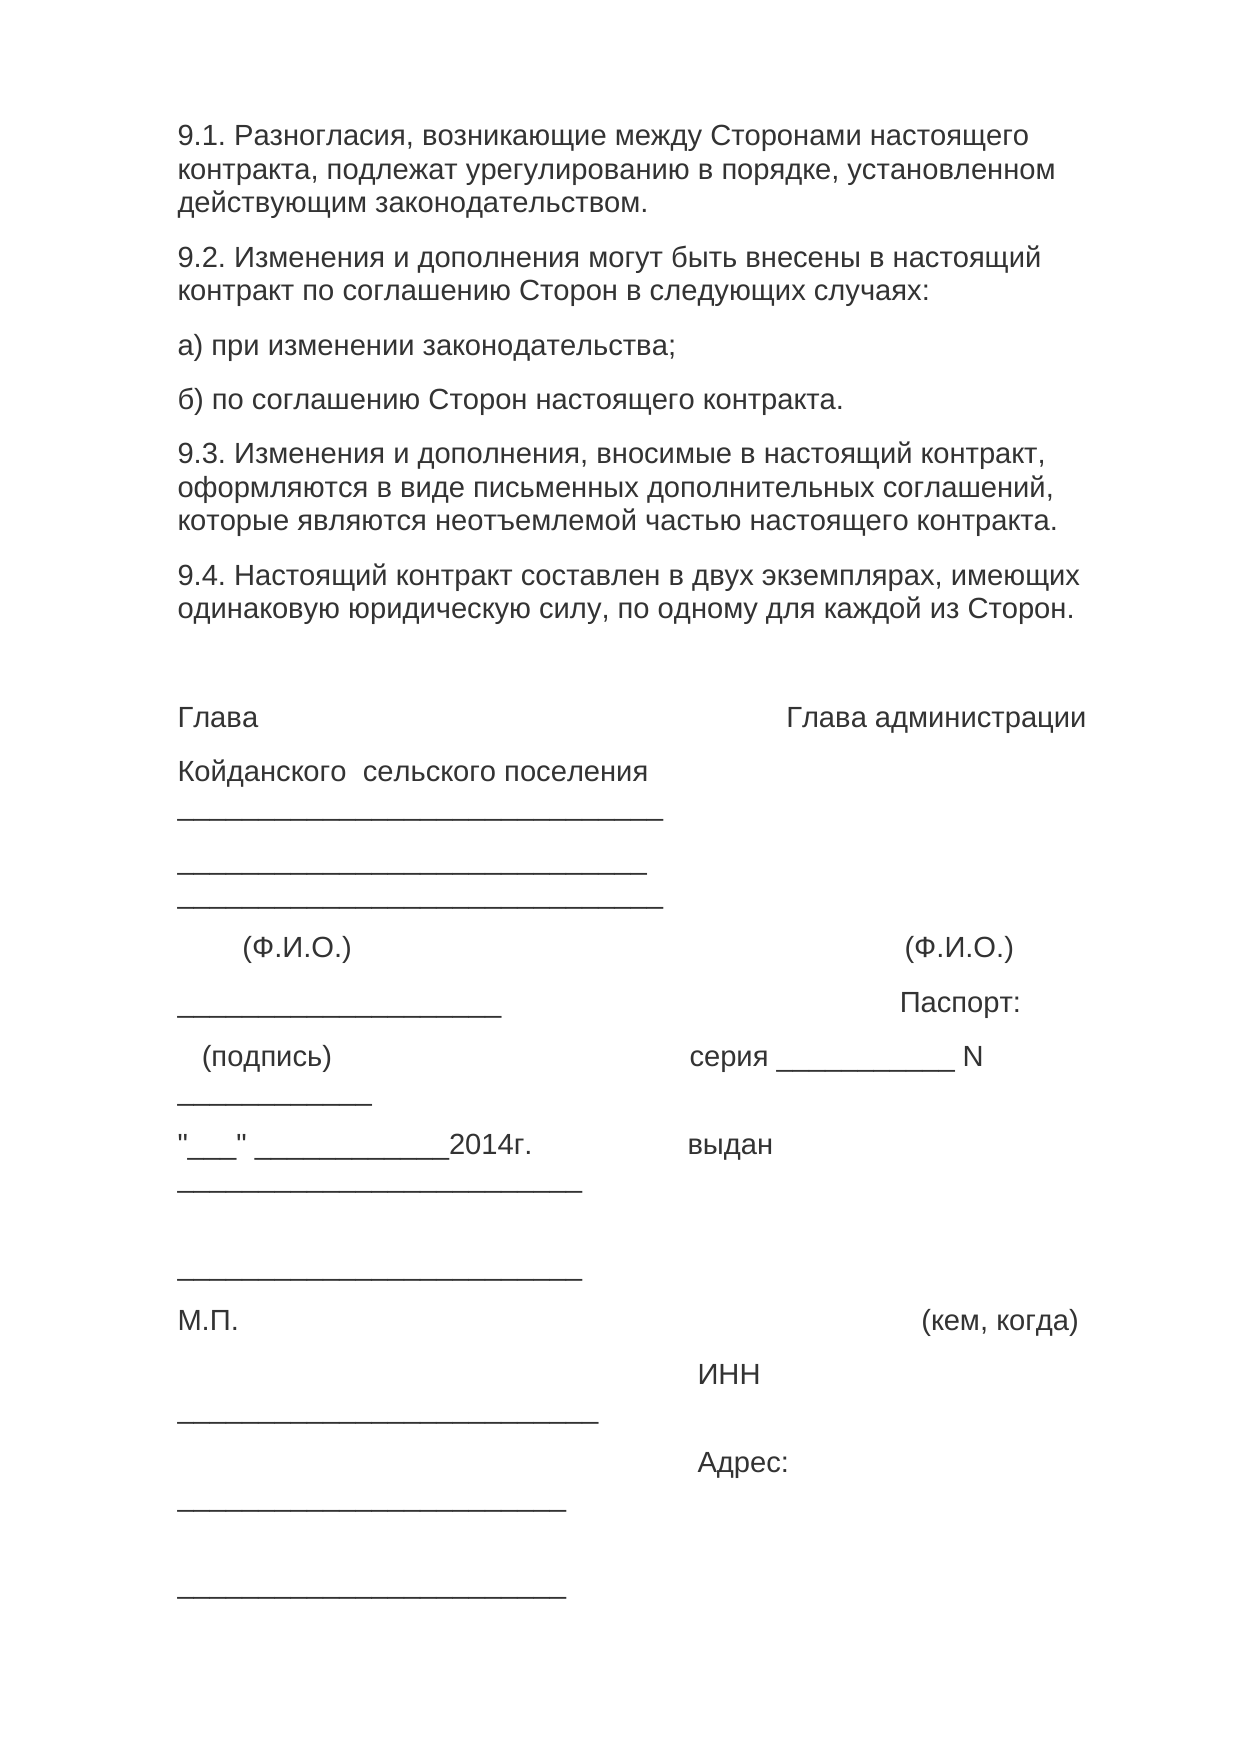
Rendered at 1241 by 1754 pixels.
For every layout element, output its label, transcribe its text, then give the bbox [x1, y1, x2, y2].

text _____________________________ ______________________________ [177, 842, 1152, 909]
text 9.2. Изменения и дополнения могут быть внесены в настоящий контракт по соглашению Сторон в следующих случаях: [177, 239, 1152, 307]
text М.П. (кем, когда) [177, 1303, 1152, 1336]
text 9.1. Разногласия, возникающие между Сторонами настоящего контракта, подлежат урегулированию в порядке, установленном действующим законодательством. [177, 118, 1152, 219]
text а) при изменении законодательства; [177, 327, 1152, 361]
text б) по соглашению Сторон настоящего контракта. [177, 382, 1152, 415]
text "___" ____________2014г. выдан _________________________ [177, 1127, 1152, 1194]
text Койданского сельского поселения ______________________________ [177, 754, 1152, 821]
text (Ф.И.О.) (Ф.И.О.) [177, 930, 1152, 964]
text Глава Глава администрации [177, 700, 1152, 733]
text ____________________ Паспорт: [177, 984, 1152, 1018]
text Адрес: ________________________ [177, 1445, 1152, 1512]
text 9.4. Настоящий контракт составлен в двух экземплярах, имеющих одинаковую юридическую силу, по одному для каждой из Сторон. [177, 558, 1152, 625]
text 9.3. Изменения и дополнения, вносимые в настоящий контракт, оформляются в виде письменных дополнительных соглашений, которые являются неотъемлемой частью настоящего контракта. [177, 436, 1152, 537]
text ИНН __________________________ [177, 1357, 1152, 1424]
text (подпись) серия ___________ N ____________ [177, 1039, 1152, 1106]
text _________________________ [177, 1215, 1152, 1282]
text ________________________ [177, 1533, 1152, 1600]
